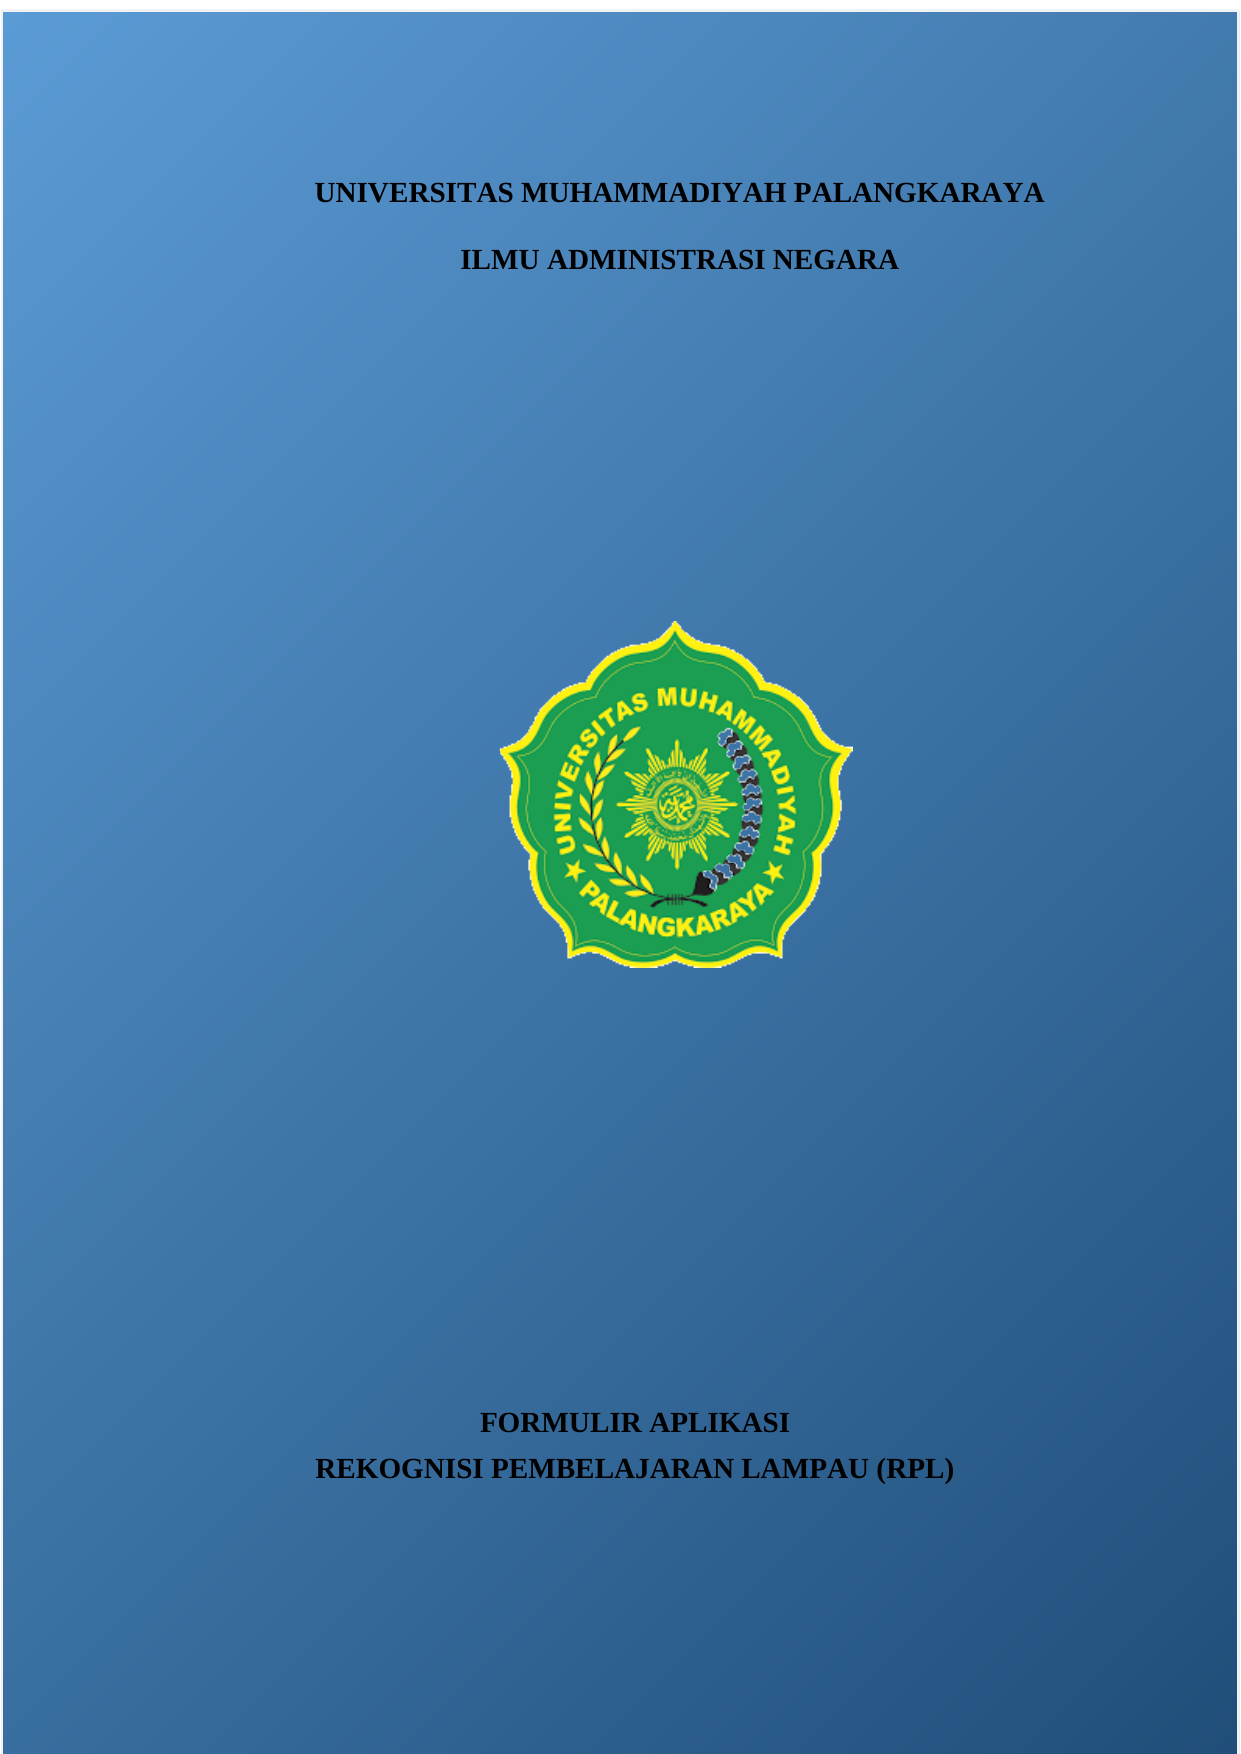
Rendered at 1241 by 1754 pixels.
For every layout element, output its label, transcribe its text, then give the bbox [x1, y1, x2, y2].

title FORMULIR APLIKASI REKOGNISI PEMBELAJARAN LAMPAU (RPL) [315, 1406, 956, 1484]
text ILMU ADMINISTRASI NEGARA [241, 242, 1119, 276]
picture [499, 621, 853, 968]
subtitle UNIVERSITAS MUHAMMADIYAH PALANGKARAYA [241, 175, 1119, 209]
